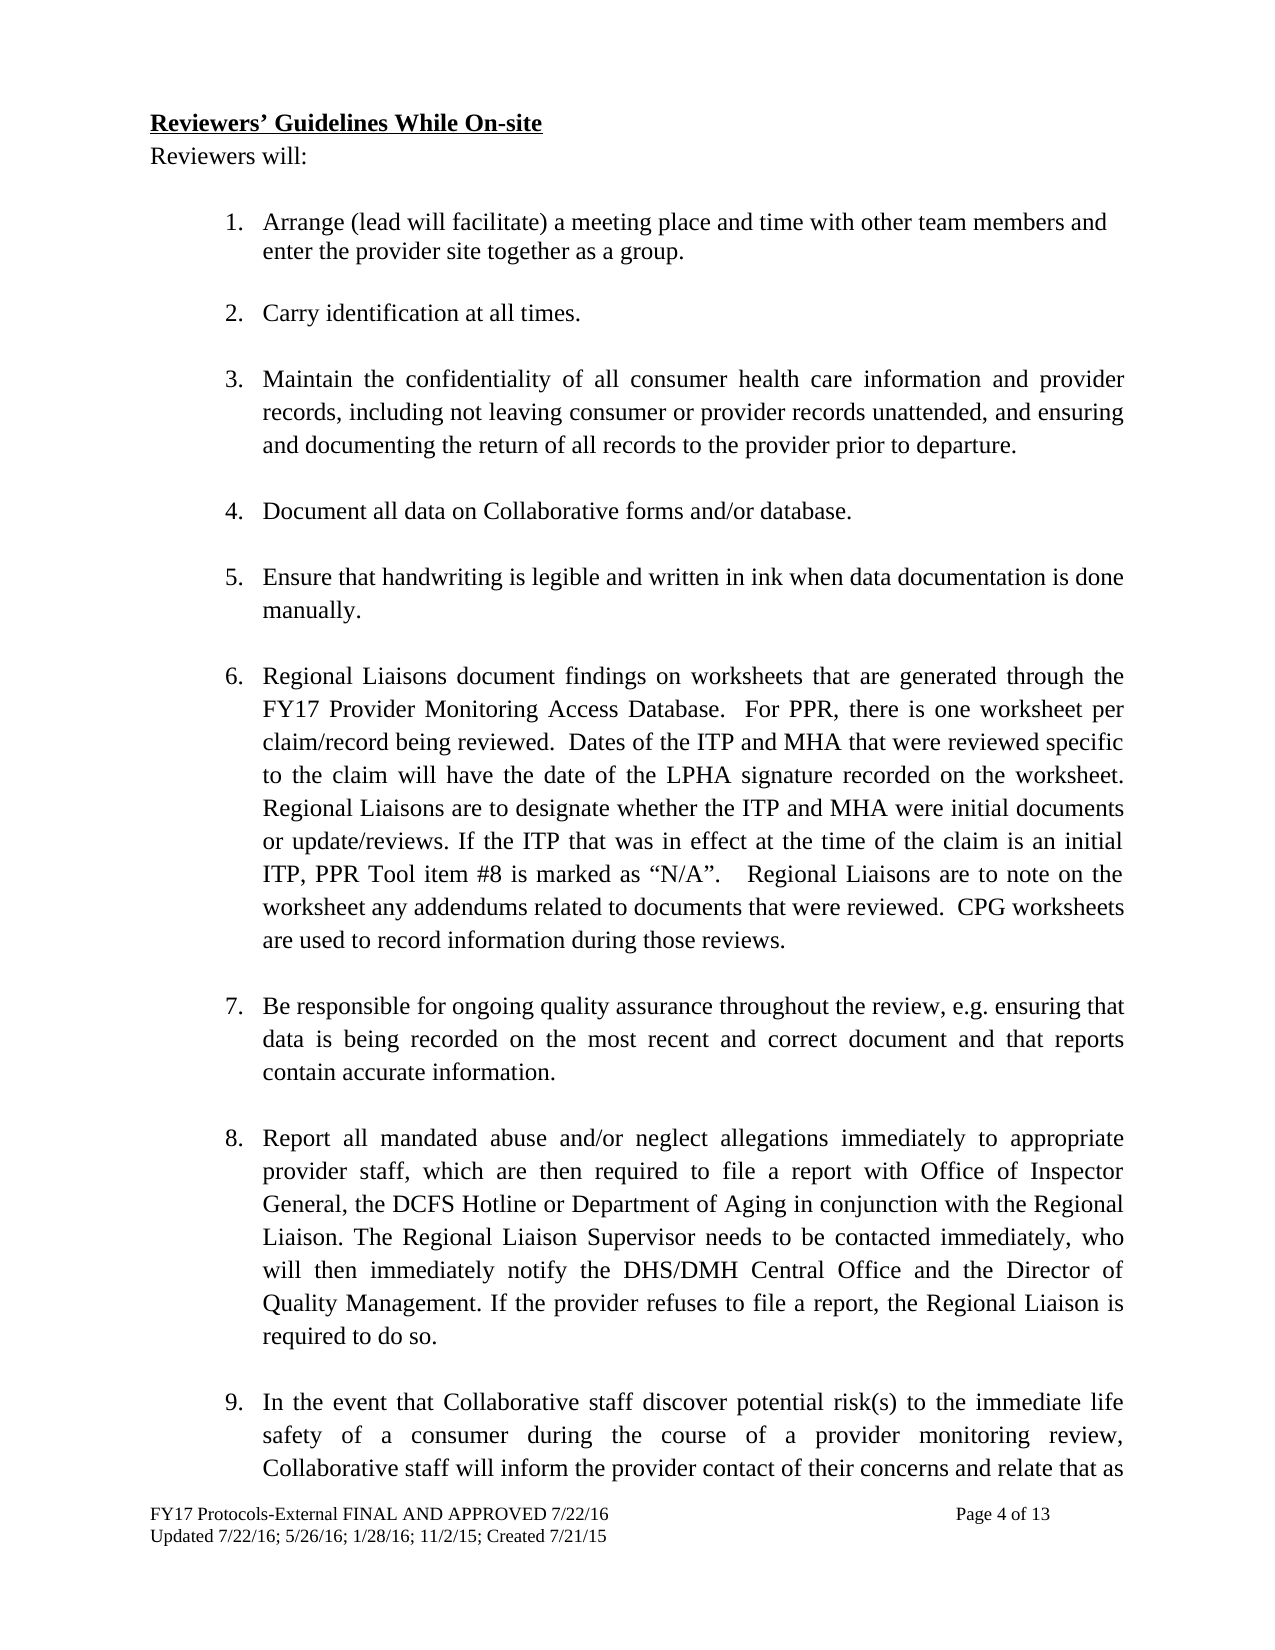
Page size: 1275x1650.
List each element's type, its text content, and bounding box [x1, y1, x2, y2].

list Regional Liaisons document findings on worksheets that are generated through the FY17 Provider Monitoring Access Database. For PPR, there is one worksheet per claim/record being reviewed. Dates of the ITP and MHA that were reviewed specific to the claim will have the date of the LPHA signature recorded on the worksheet. Regional Liaisons are to designate whether the ITP and MHA were initial documents or update/reviews. If the ITP that was in effect at the time of the claim is an initial ITP, PPR Tool item #8 is marked as “N/A”. Regional Liaisons are to note on the worksheet any addendums related to documents that were reviewed. CPG worksheets are used to record information during those reviews. [225, 661, 1125, 954]
list Document all data on Collaborative forms and/or database. [225, 496, 1125, 524]
list Maintain the confidentiality of all consumer health care information and provider records, including not leaving consumer or provider records unattended, and ensuring and documenting the return of all records to the provider prior to departure. [225, 364, 1125, 458]
text Reviewers will: [150, 141, 1125, 170]
list Carry identification at all times. [225, 298, 1125, 326]
list Arrange (lead will facilitate) a meeting place and time with other team members and enter the provider site together as a group. [225, 207, 1125, 264]
list Be responsible for ongoing quality assurance throughout the review, e.g. ensuring that data is being recorded on the most recent and correct document and that reports contain accurate information. [225, 991, 1125, 1086]
list Ensure that handwriting is legible and written in ink when data documentation is done manually. [225, 562, 1125, 623]
text Reviewers’ Guidelines While On-site [150, 108, 1125, 137]
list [225, 1387, 1125, 1482]
list Report all mandated abuse and/or neglect allegations immediately to appropriate provider staff, which are then required to file a report with Office of Inspector General, the DCFS Hotline or Department of Aging in conjunction with the Regional Liaison. The Regional Liaison Supervisor needs to be contacted immediately, who will then immediately notify the DHS/DMH Central Office and the Director of Quality Management. If the provider refuses to file a report, the Regional Liaison is required to do so. [225, 1123, 1125, 1350]
